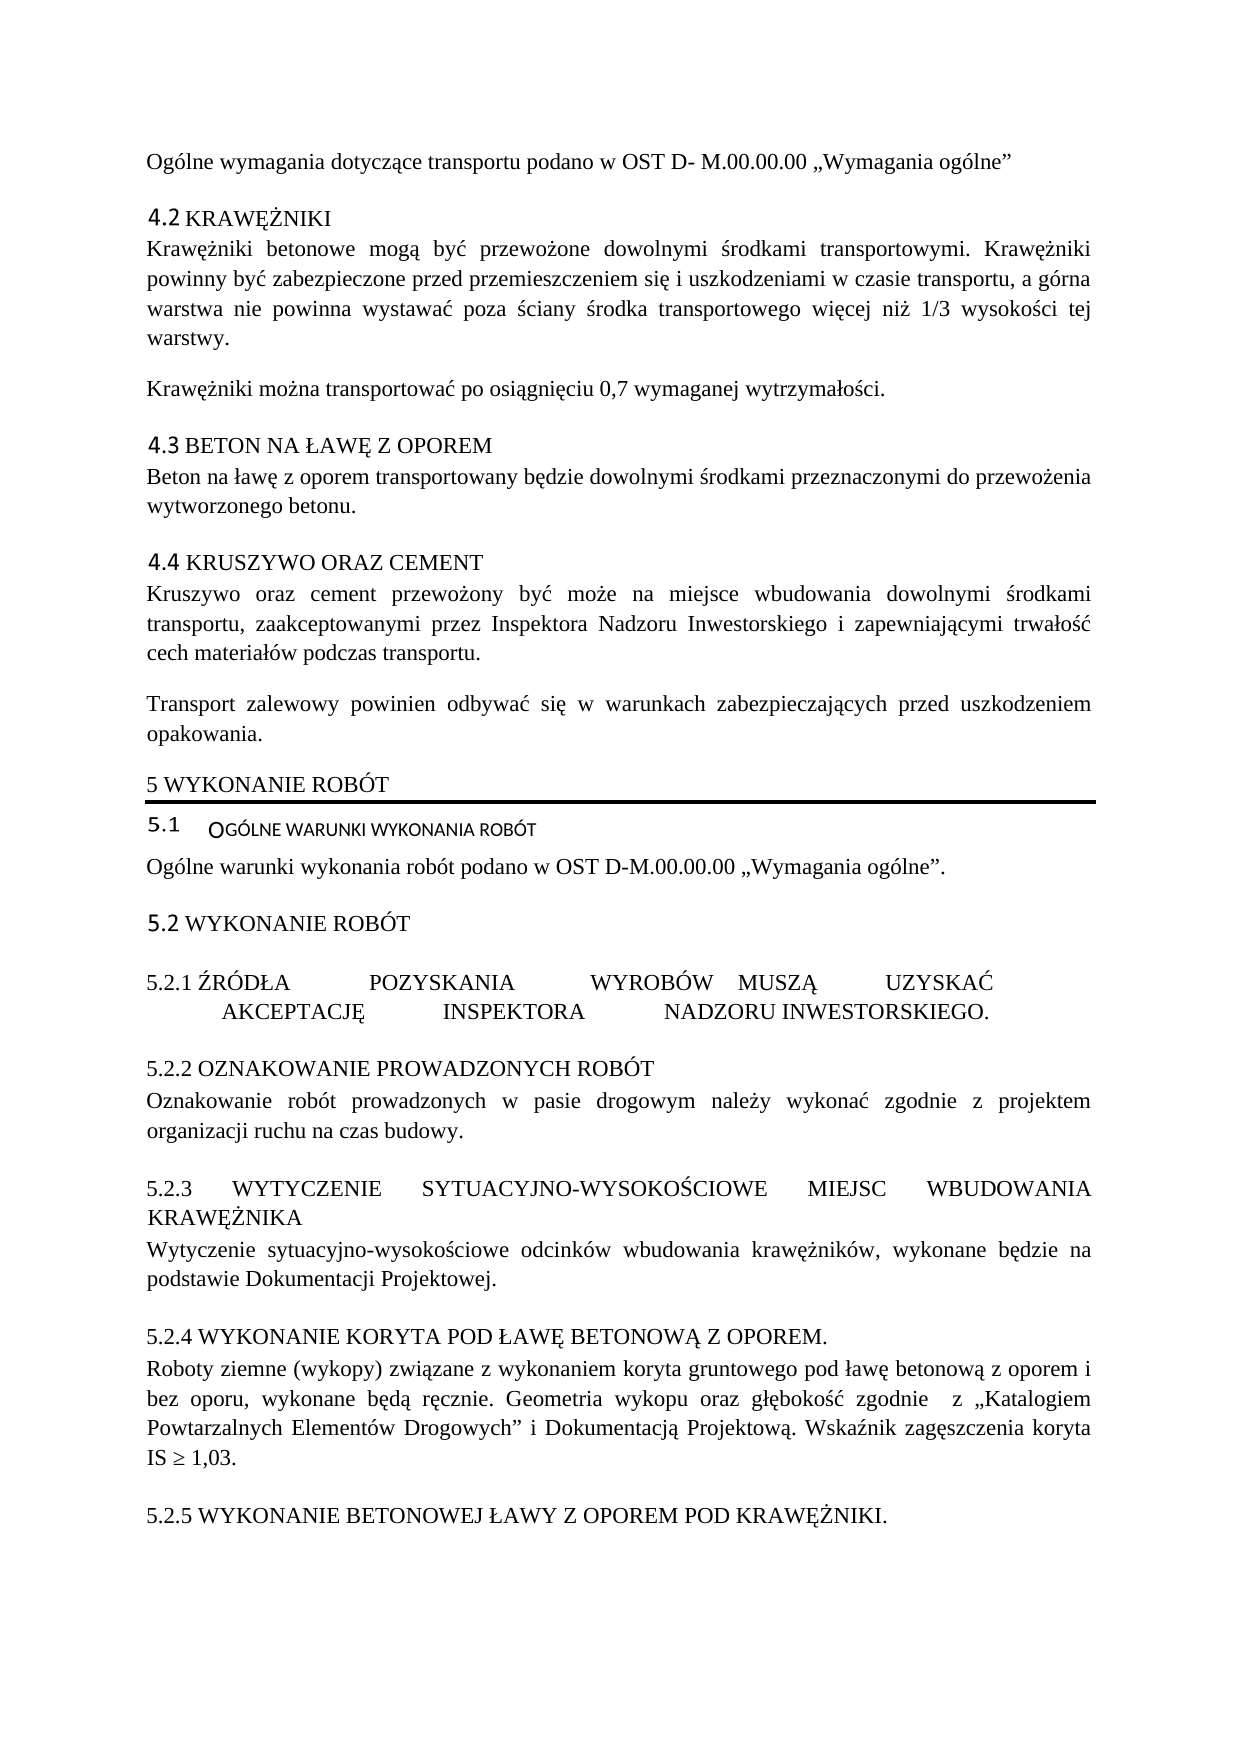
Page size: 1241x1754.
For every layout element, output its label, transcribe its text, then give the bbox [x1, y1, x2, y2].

text 5.2.4 WYKONANIE KORYTA POD ŁAWĘ BETONOWĄ Z OPOREM. [146, 1323, 1092, 1349]
text Wytyczenie sytuacyjno-wysokościowe odcinków wbudowania krawężników, wykonane będzie na podstawie Dokumentacji Projektowej. [146, 1236, 1092, 1292]
text Krawężniki betonowe mogą być przewożone dowolnymi środkami transportowymi. Krawężniki powinny być zabezpieczone przed przemieszczeniem się i uszkodzeniami w czasie transportu, a górna warstwa nie powinna wystawać poza ściany środka transportowego więcej niż 1/3 wysokości tej warstwy. [146, 235, 1092, 351]
subtitle BETON NA ŁAWĘ Z OPOREM [147, 432, 1092, 458]
text Krawężniki można transportować po osiągnięciu 0,7 wymaganej wytrzymałości. [146, 375, 1092, 402]
picture [147, 816, 180, 832]
text Beton na ławę z oporem transportowany będzie dowolnymi środkami przeznaczonymi do przewożenia wytworzonego betonu. [146, 463, 1092, 519]
text 5.2.1 ŹRÓDŁA POZYSKANIA WYROBÓW MUSZĄ UZYSKAĆ AKCEPTACJĘ INSPEKTORA NADZORU INWESTORSKIEGO. [146, 969, 1092, 1024]
subtitle 5.2.3 WYTYCZENIE SYTUACYJNO-WYSOKOŚCIOWE MIEJSC WBUDOWANIA KRAWĘŻNIKA [146, 1174, 1092, 1230]
text 5.2.5 WYKONANIE BETONOWEJ ŁAWY Z OPOREM POD KRAWĘŻNIKI. [146, 1502, 1092, 1528]
picture [147, 913, 179, 932]
text 5 WYKONANIE ROBÓT [146, 771, 1092, 797]
subtitle KRUSZYWO ORAZ CEMENT [147, 549, 1092, 576]
text Roboty ziemne (wykopy) związane z wykonaniem koryta gruntowego pod ławę betonową z oporem i bez oporu, wykonane będą ręcznie. Geometria wykopu oraz głębokość zgodnie z „Katalogiem Powtarzalnych Elementów Drogowych” i Dokumentacją Projektową. Wskaźnik zagęszczenia koryta IS ≥ 1,03. [146, 1355, 1092, 1470]
subtitle WYKONANIE ROBÓT [147, 910, 1092, 936]
text Kruszywo oraz cement przewożony być może na miejsce wbudowania dowolnymi środkami transportu, zaakceptowanymi przez Inspektora Nadzoru Inwestorskiego i zapewniającymi trwałość cech materiałów podczas transportu. [146, 580, 1092, 666]
text Transport zalewowy powinien odbywać się w warunkach zabezpieczających przed uszkodzeniem opakowania. [146, 690, 1092, 746]
subtitle KRAWĘŻNIKI [147, 204, 1092, 231]
picture [147, 552, 180, 571]
text Ogólne warunki wykonania robót podano w OST D-M.00.00.00 „Wymagania ogólne”. [146, 853, 1092, 879]
text Oznakowanie robót prowadzonych w pasie drogowym należy wykonać zgodnie z projektem organizacji ruchu na czas budowy. [146, 1087, 1092, 1143]
picture [147, 435, 179, 454]
text Ogólne wymagania dotyczące transportu podano w OST D- M.00.00.00 „Wymagania ogólne” [146, 148, 1092, 174]
subtitle 5.2.2 OZNAKOWANIE PROWADZONYCH ROBÓT [146, 1055, 1092, 1082]
picture [147, 207, 180, 226]
